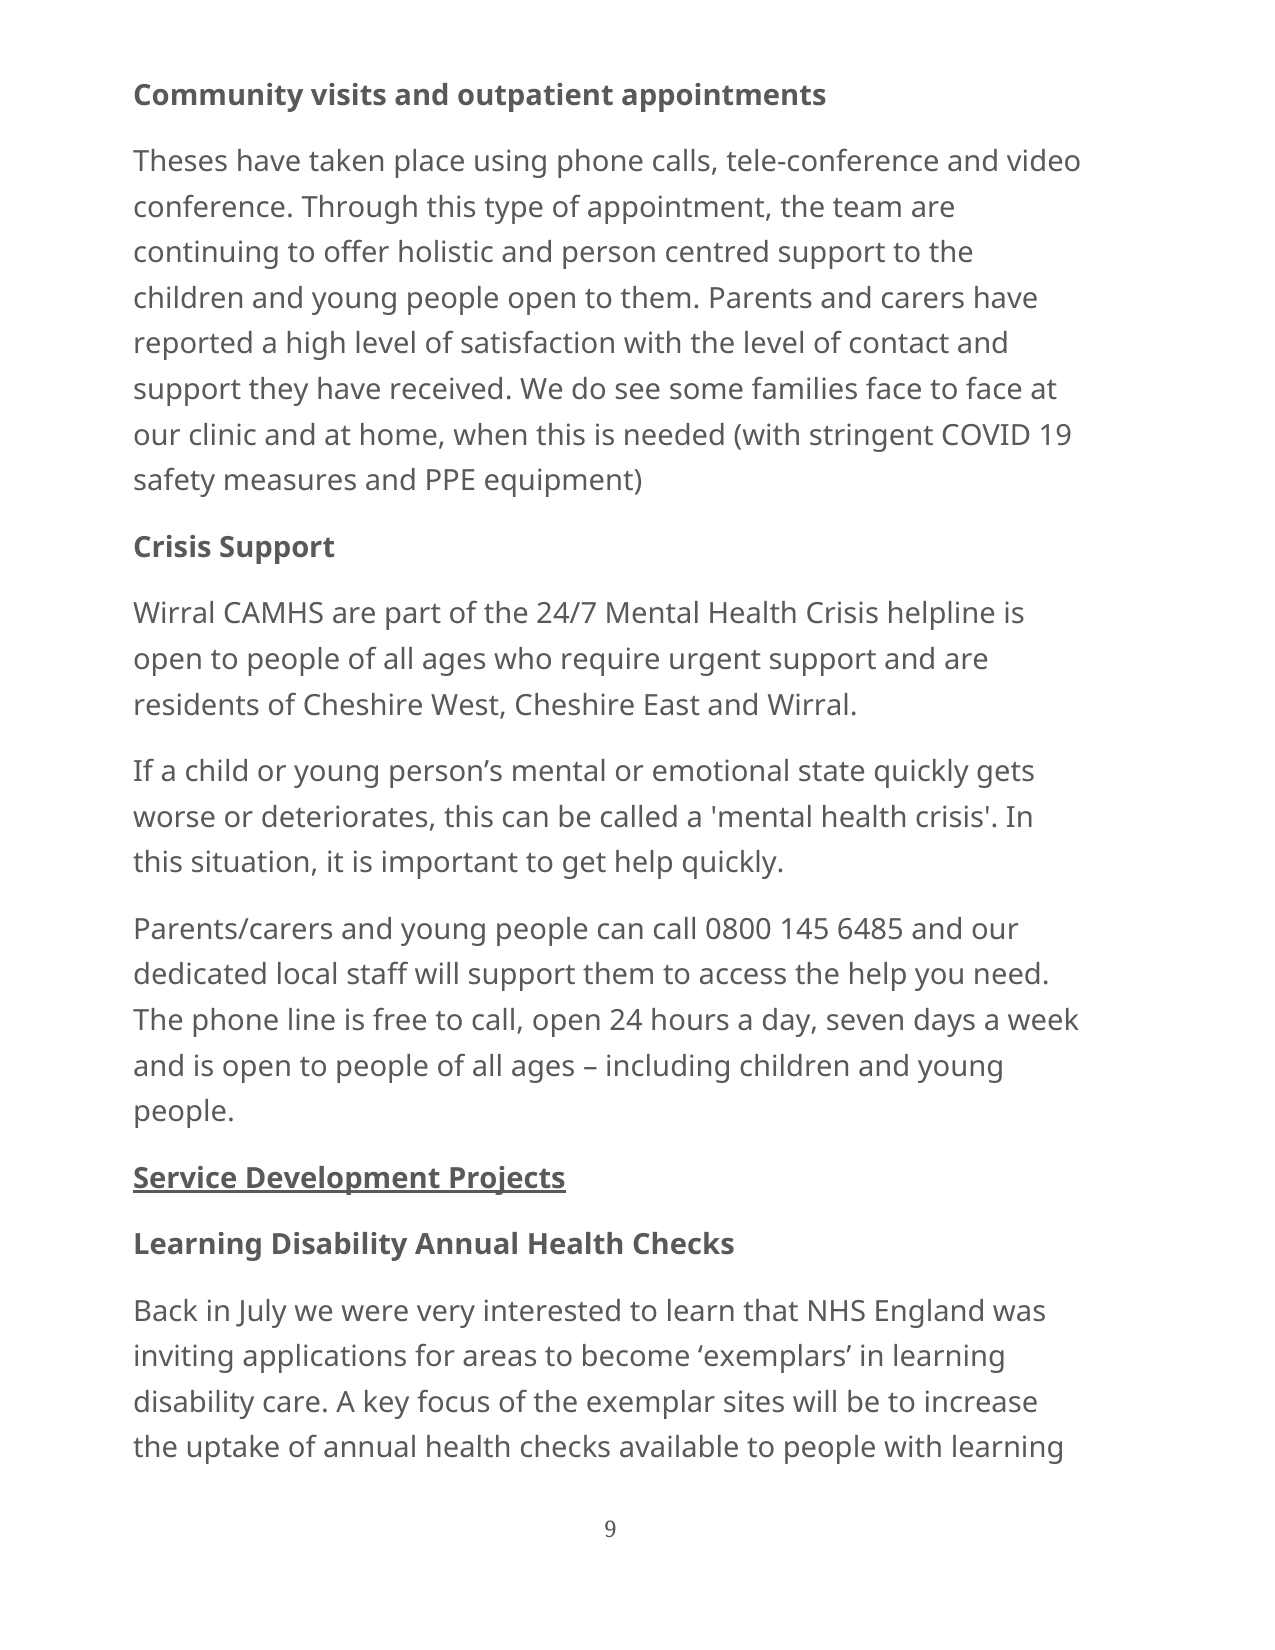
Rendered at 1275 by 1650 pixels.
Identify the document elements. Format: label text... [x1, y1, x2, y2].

text Crisis Support [133, 526, 1087, 566]
text Community visits and outpatient appointments [133, 74, 1087, 113]
text Theses have taken place using phone calls, tele-conference and video conference. Through this type of appointment, the team are continuing to offer holistic and person centred support to the children and young people open to them. Parents and carers have reported a high level of satisfaction with the level of contact and support they have received. We do see some families face to face at our clinic and at home, when this is needed (with stringent COVID 19 safety measures and PPE equipment) [133, 140, 1087, 499]
text Learning Disability Annual Health Checks [133, 1223, 1087, 1263]
text If a child or young person’s mental or emotional state quickly gets worse or deteriorates, this can be called a 'mental health crisis'. In this situation, it is important to get help quickly. [133, 750, 1087, 881]
text Parents/carers and young people can call 0800 145 6485 and our dedicated local staff will support them to access the help you need. The phone line is free to call, open 24 hours a day, seven days a week and is open to people of all ages – including children and young people. [133, 908, 1087, 1130]
text Wirral CAMHS are part of the 24/7 Mental Health Crisis helpline is open to people of all ages who require urgent support and are residents of Cheshire West, Cheshire East and Wirral. [133, 593, 1087, 723]
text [133, 1290, 1087, 1466]
text Service Development Projects [133, 1157, 1087, 1197]
